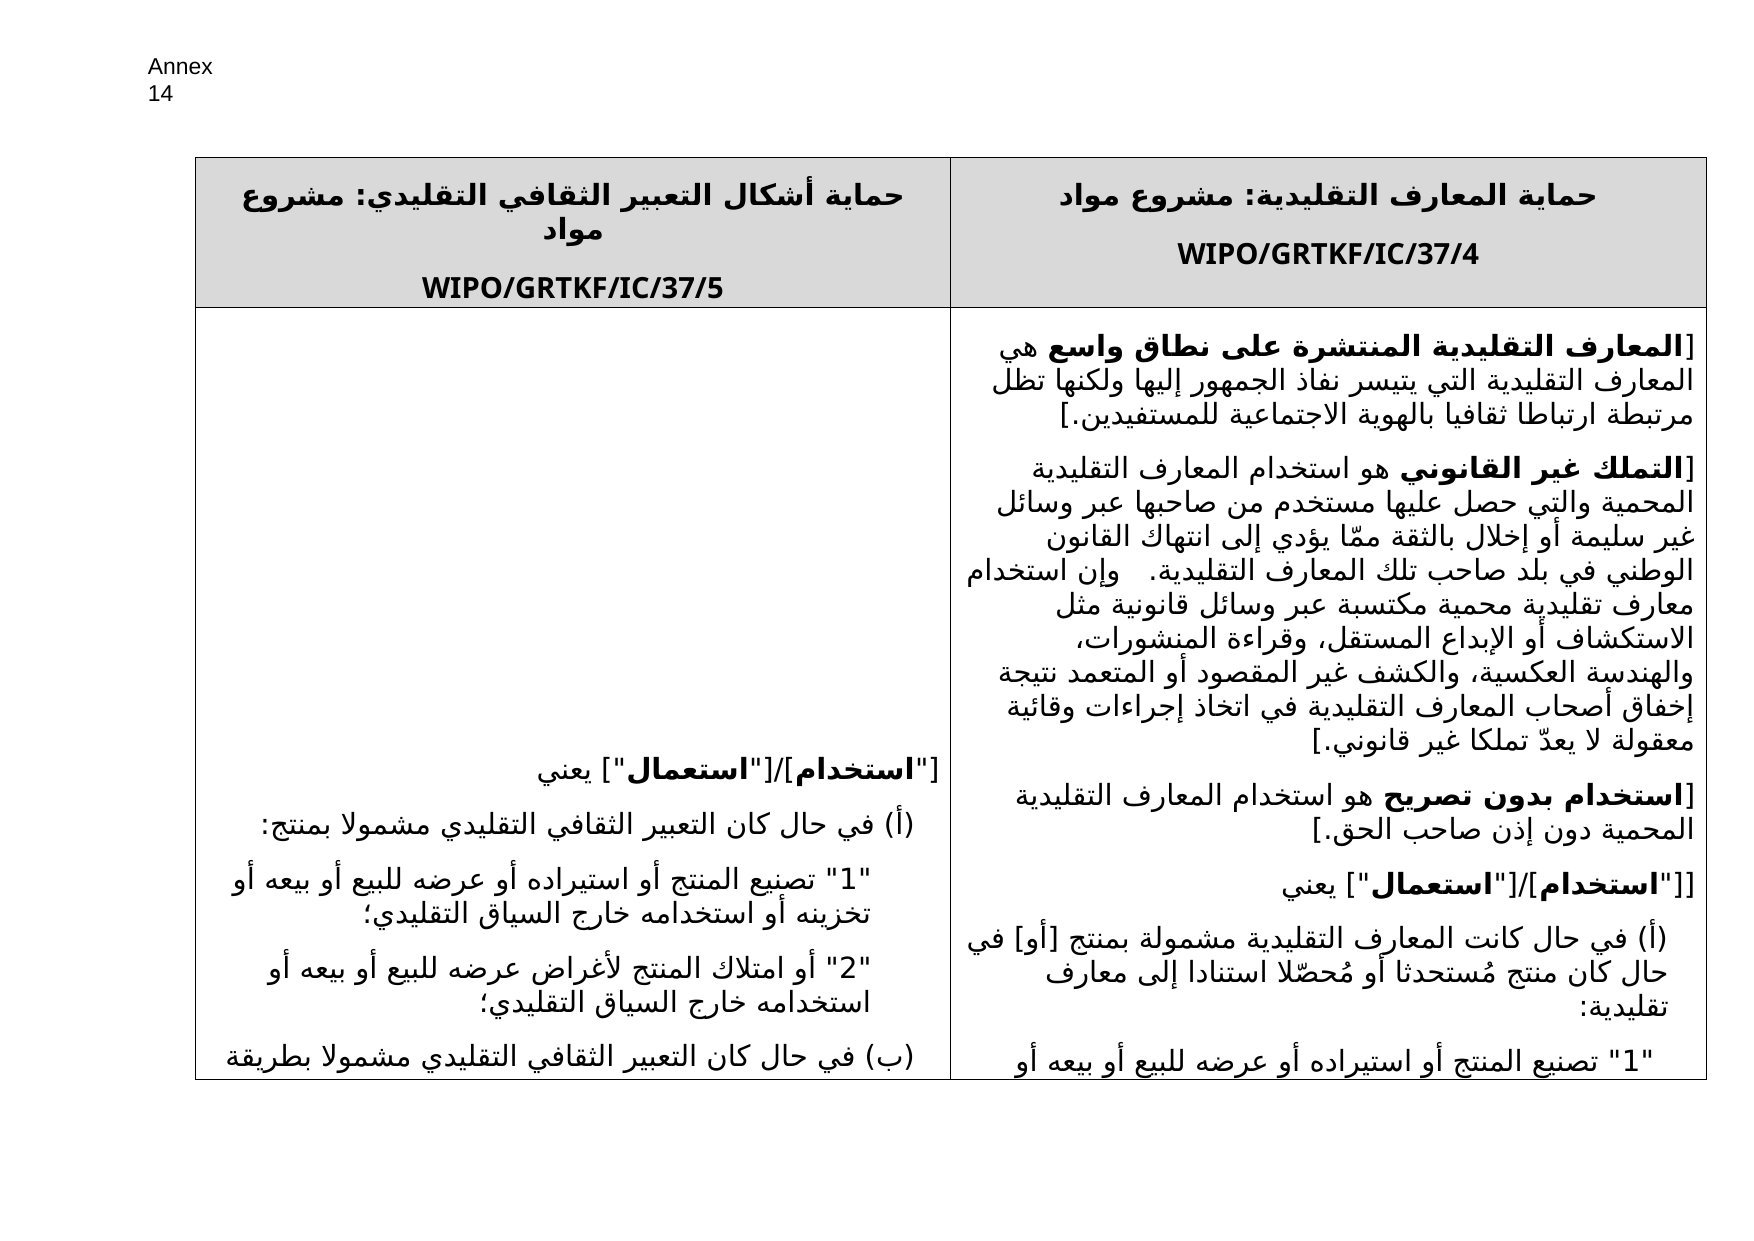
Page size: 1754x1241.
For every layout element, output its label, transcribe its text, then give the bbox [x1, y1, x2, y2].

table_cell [196, 308, 950, 1078]
table_header حماية أشكال التعبير الثقافي التقليدي: مشروع مواد WIPO/GRTKF/IC/37/5 [196, 158, 950, 307]
table_header حماية المعارف التقليدية: مشروع مواد WIPO/GRTKF/IC/37/4 [951, 158, 1706, 307]
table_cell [951, 308, 1706, 1078]
